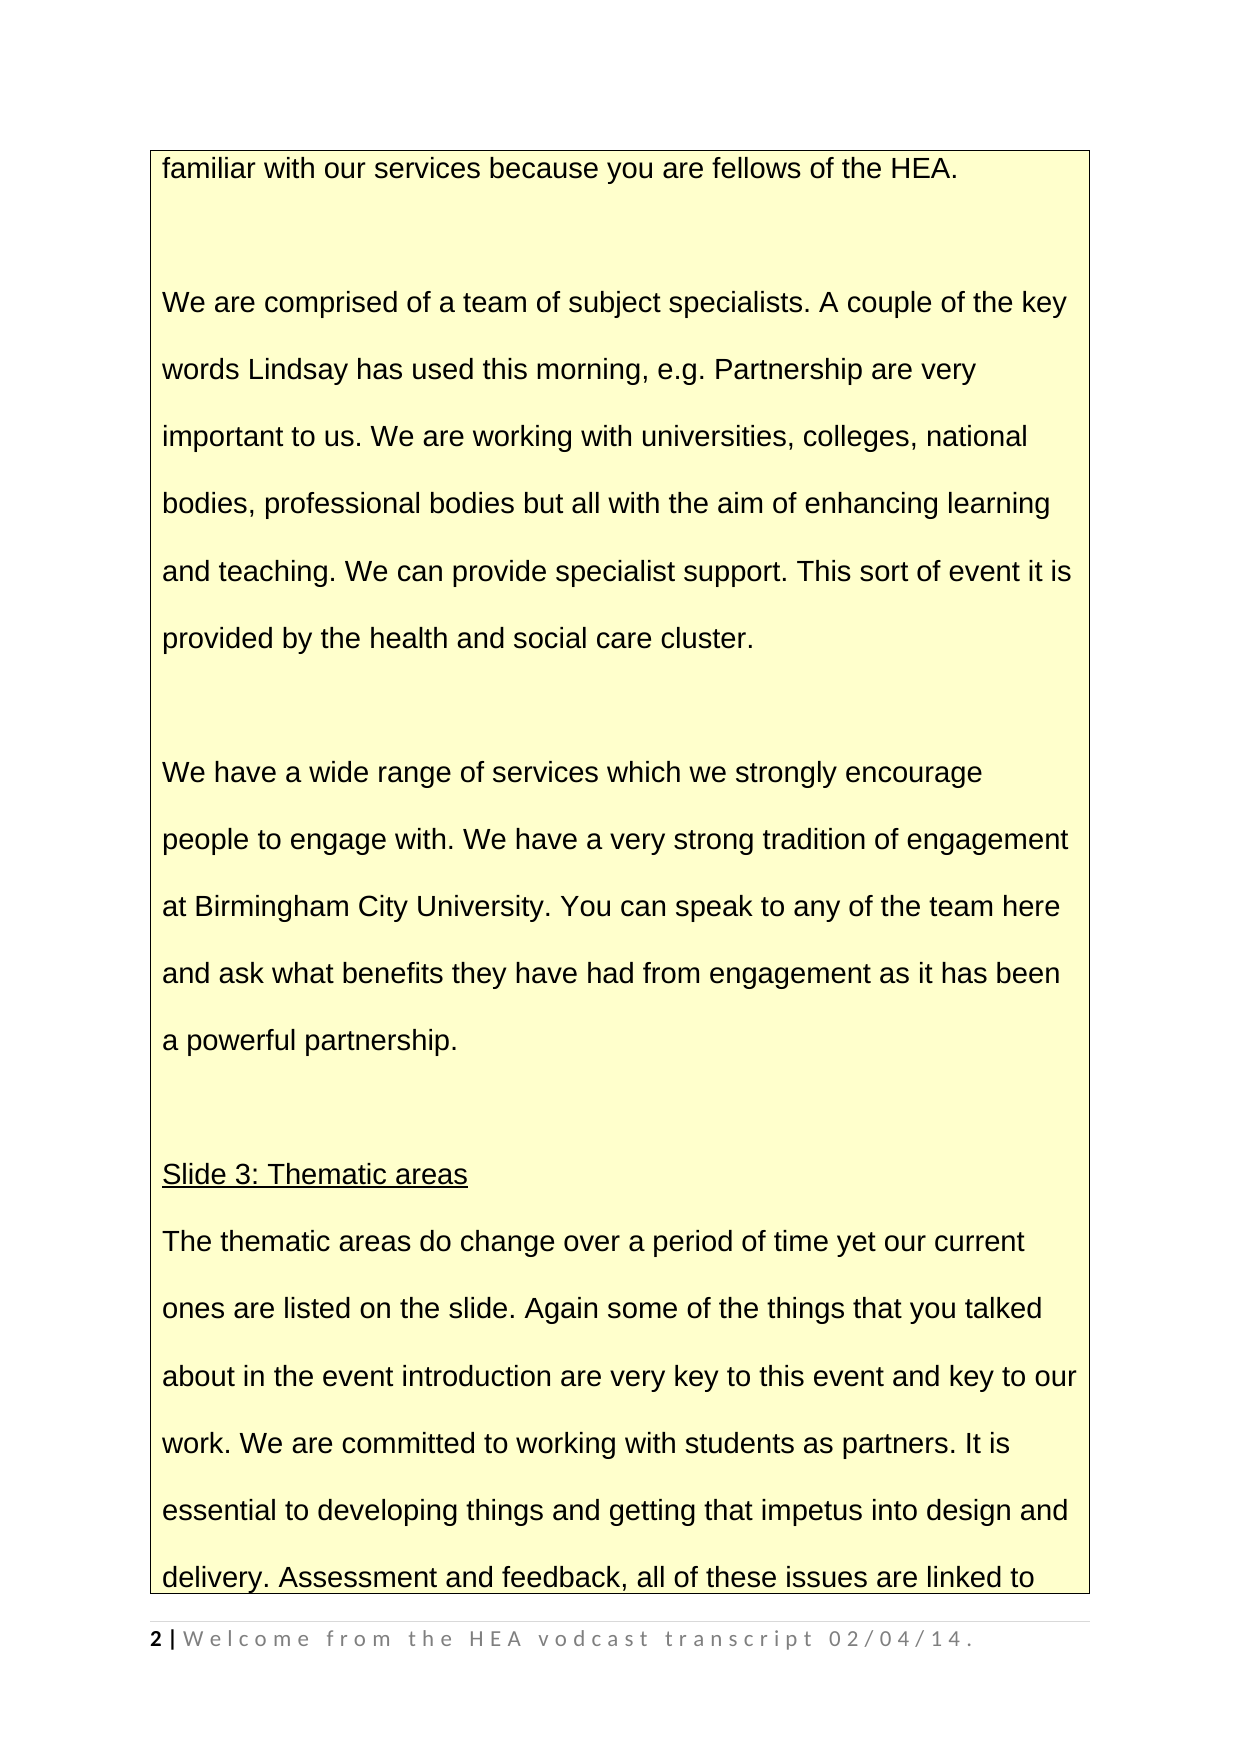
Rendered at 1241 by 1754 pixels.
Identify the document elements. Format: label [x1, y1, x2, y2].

table_cell [151, 151, 1089, 1593]
